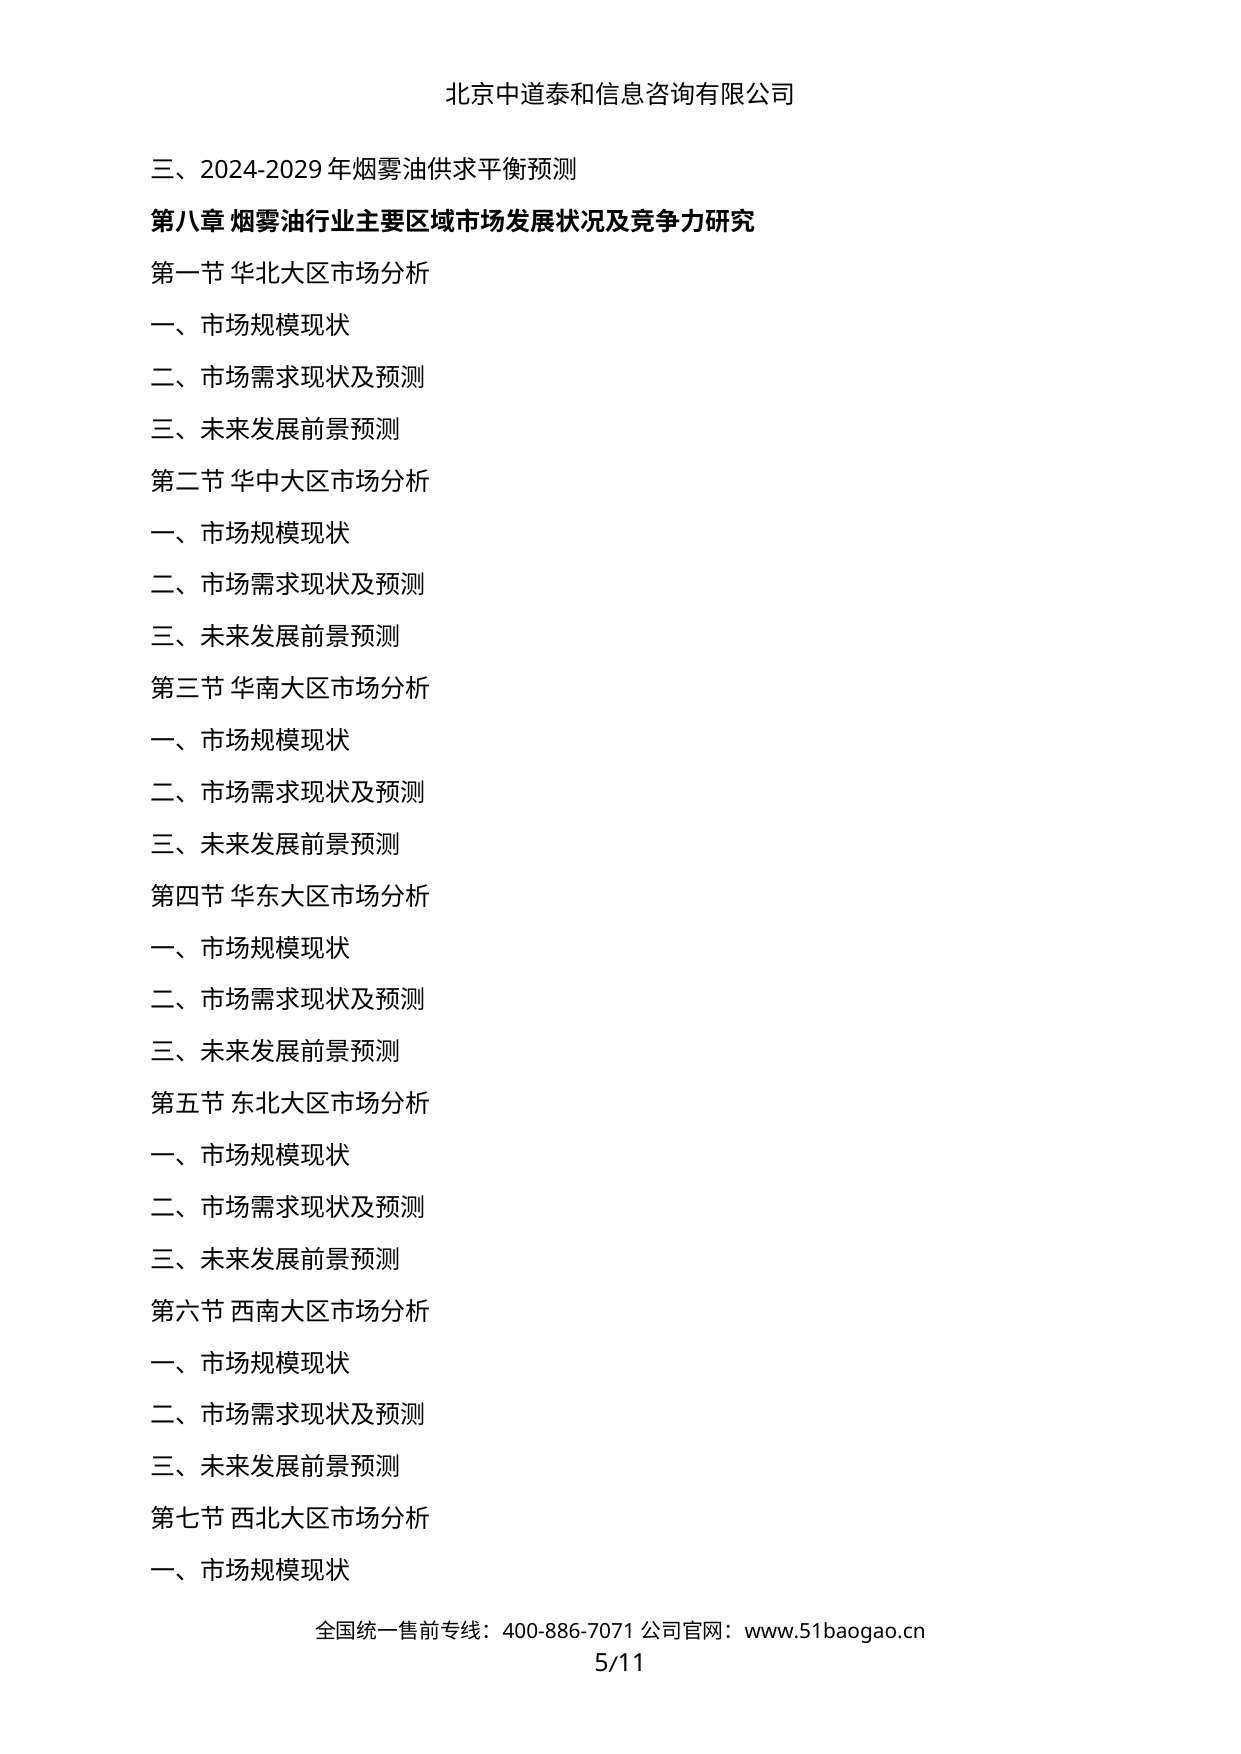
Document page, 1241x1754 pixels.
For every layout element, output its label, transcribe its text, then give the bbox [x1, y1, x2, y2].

text 二、市场需求现状及预测 [150, 980, 1090, 1016]
text 三、2024-2029年烟雾油供求平衡预测 [150, 150, 1090, 186]
text 一、市场规模现状 [150, 306, 1090, 342]
text 第五节 东北大区市场分析 [150, 1084, 1090, 1120]
text 第一节 华北大区市场分析 [150, 254, 1090, 290]
text 三、未来发展前景预测 [150, 824, 1090, 861]
text 三、未来发展前景预测 [150, 617, 1090, 653]
text 三、未来发展前景预测 [150, 1447, 1090, 1483]
text 一、市场规模现状 [150, 1551, 1090, 1587]
text 第六节 西南大区市场分析 [150, 1291, 1090, 1327]
text 三、未来发展前景预测 [150, 1239, 1090, 1276]
text 二、市场需求现状及预测 [150, 357, 1090, 394]
text 第二节 华中大区市场分析 [150, 461, 1090, 497]
text 一、市场规模现状 [150, 1136, 1090, 1172]
text 一、市场规模现状 [150, 1343, 1090, 1379]
text 第四节 华东大区市场分析 [150, 876, 1090, 912]
text 二、市场需求现状及预测 [150, 1395, 1090, 1431]
text 二、市场需求现状及预测 [150, 565, 1090, 601]
text 一、市场规模现状 [150, 721, 1090, 757]
text 一、市场规模现状 [150, 928, 1090, 964]
text 二、市场需求现状及预测 [150, 772, 1090, 809]
text 第八章 烟雾油行业主要区域市场发展状况及竞争力研究 [150, 202, 1090, 238]
text 三、未来发展前景预测 [150, 1032, 1090, 1068]
text 三、未来发展前景预测 [150, 409, 1090, 446]
text 第七节 西北大区市场分析 [150, 1499, 1090, 1535]
text 二、市场需求现状及预测 [150, 1187, 1090, 1224]
text 第三节 华南大区市场分析 [150, 669, 1090, 705]
text 一、市场规模现状 [150, 513, 1090, 549]
